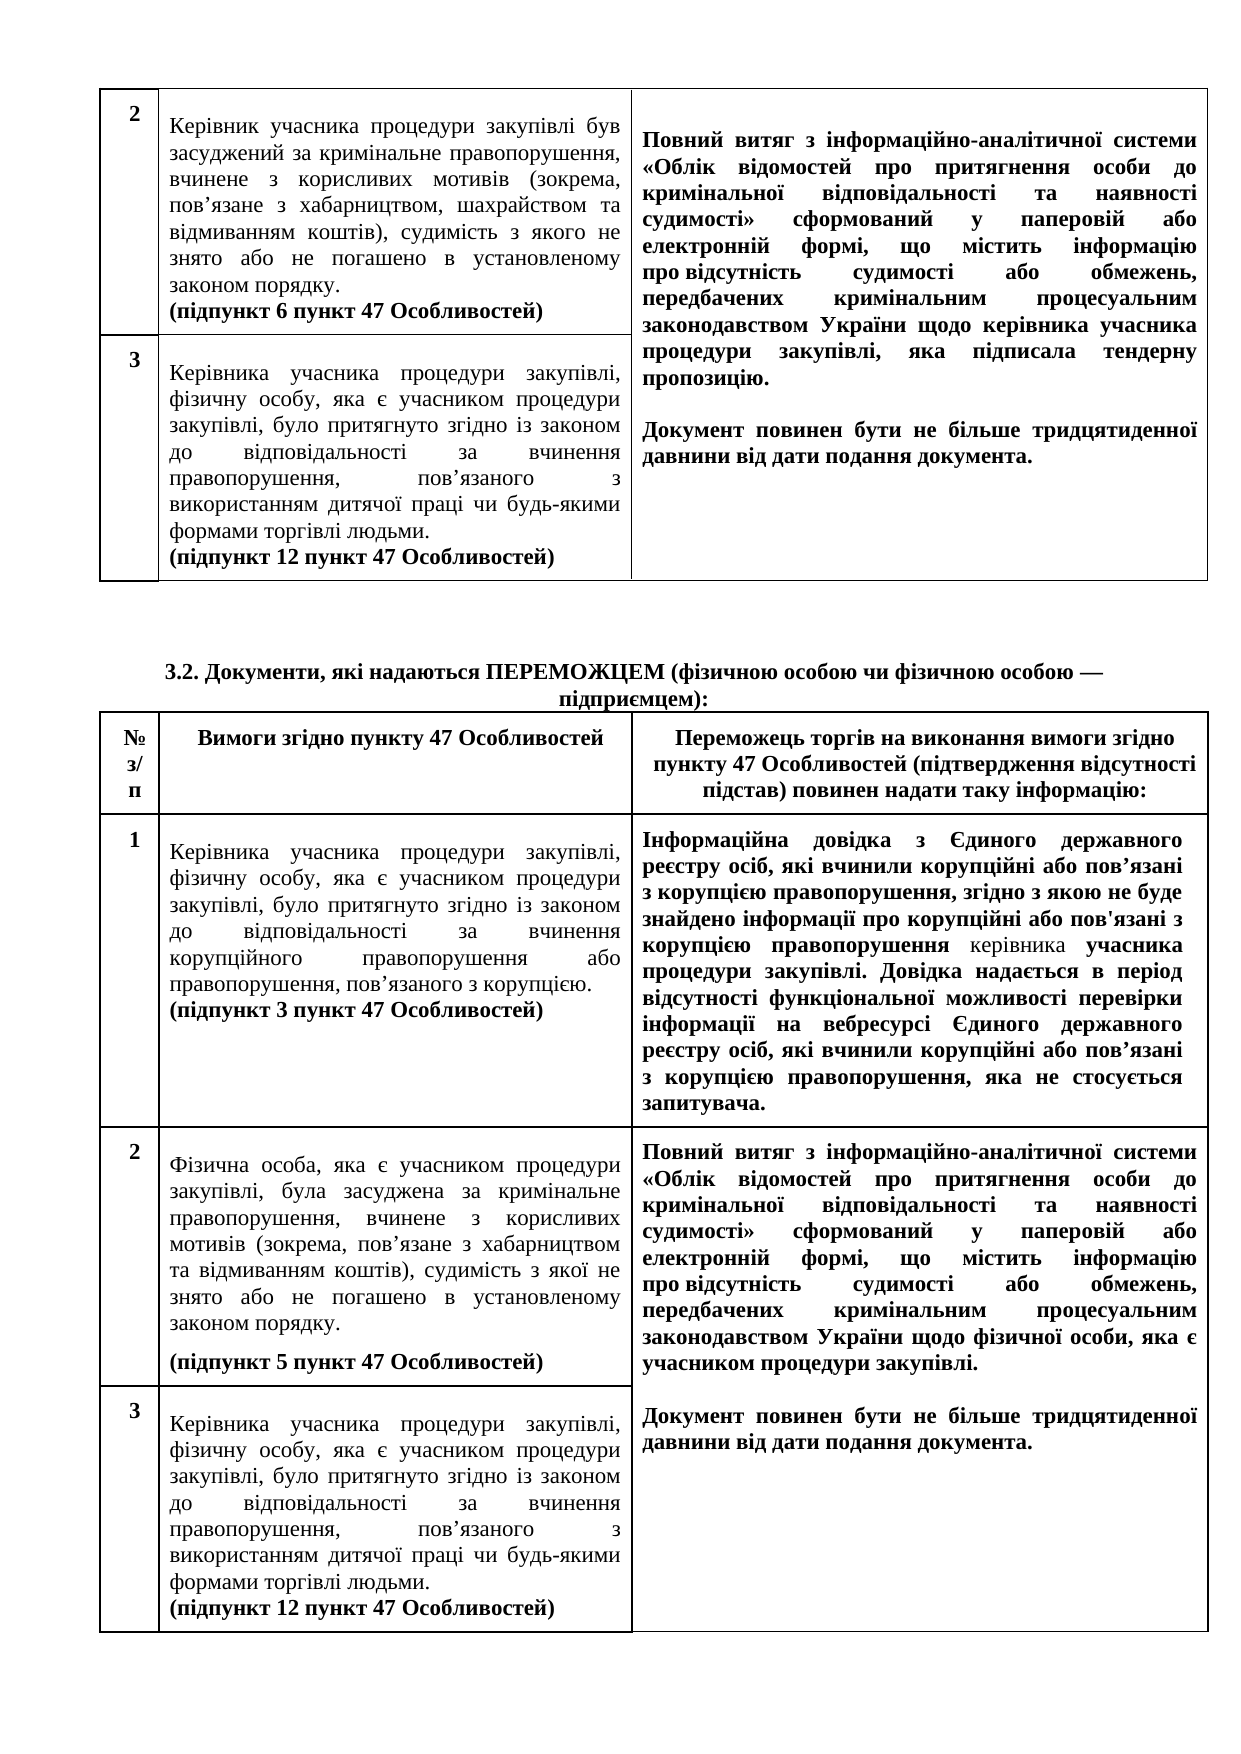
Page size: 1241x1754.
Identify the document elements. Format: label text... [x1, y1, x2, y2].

table_cell 2 [101, 90, 158, 334]
table_cell 2 [101, 1128, 158, 1385]
text 3.2. Документи, які надаються ПЕРЕМОЖЦЕМ (фізичною особою чи фізичною особою — підприємцем): [89, 658, 1179, 711]
table_header Вимоги згідно пункту 47 Особливостей [160, 713, 631, 813]
table_cell 3 [101, 1387, 158, 1631]
table_cell Керівника учасника процедури закупівлі, фізичну особу, яка є учасником процедури закупівлі, було притягнуто згідно із законом до відповідальності за вчинення правопорушення, пов’язаного з використанням дитячої праці чи будь-якими формами торгівлі людьми. (підпункт 12 пункт 47 Особливостей) [160, 1387, 631, 1631]
table_cell Керівника учасника процедури закупівлі, фізичну особу, яка є учасником процедури закупівлі, було притягнуто згідно із законом до відповідальності за вчинення корупційного правопорушення або правопорушення, пов’язаного з корупцією. (підпункт 3 пункт 47 Особливостей) [160, 815, 631, 1126]
table_cell Повний витяг з інформаційно-аналітичної системи «Облік відомостей про притягнення особи до кримінальної відповідальності та наявності судимості» сформований у паперовій або електронній формі, що містить інформацію про відсутність судимості або обмежень, передбачених кримінальним процесуальним законодавством України щодо фізичної особи, яка є учасником процедури закупівлі. Документ повинен бути не більше тридцятиденної давнини від дати подання документа. [633, 1128, 1207, 1631]
table_cell Керівник учасника процедури закупівлі був засуджений за кримінальне правопорушення, вчинене з корисливих мотивів (зокрема, пов’язане з хабарництвом, шахрайством та відмиванням коштів), судимість з якого не знято або не погашено в установленому законом порядку. (підпункт 6 пункт 47 Особливостей) [159, 89, 631, 334]
table_cell Фізична особа, яка є учасником процедури закупівлі, була засуджена за кримінальне правопорушення, вчинене з корисливих мотивів (зокрема, пов’язане з хабарництвом та відмиванням коштів), судимість з якої не знято або не погашено в установленому законом порядку. (підпункт 5 пункт 47 Особливостей) [160, 1128, 631, 1385]
table_header Переможець торгів на виконання вимоги згідно пункту 47 Особливостей (підтвердження відсутності підстав) повинен надати таку інформацію: [633, 713, 1207, 813]
table_cell 1 [101, 815, 158, 1126]
table_cell 3 [101, 336, 158, 580]
table_cell Керівника учасника процедури закупівлі, фізичну особу, яка є учасником процедури закупівлі, було притягнуто згідно із законом до відповідальності за вчинення правопорушення, пов’язаного з використанням дитячої праці чи будь-якими формами торгівлі людьми. (підпункт 12 пункт 47 Особливостей) [159, 335, 632, 580]
table_cell Повний витяг з інформаційно-аналітичної системи «Облік відомостей про притягнення особи до кримінальної відповідальності та наявності судимості» сформований у паперовій або електронній формі, що містить інформацію про відсутність судимості або обмежень, передбачених кримінальним процесуальним законодавством України щодо керівника учасника процедури закупівлі, яка підписала тендерну пропозицію. Документ повинен бути не більше тридцятиденної давнини від дати подання документа. [632, 89, 1207, 580]
table_header № з/п [101, 713, 158, 813]
table_cell Інформаційна довідка з Єдиного державного реєстру осіб, які вчинили корупційні або пов’язані з корупцією правопорушення, згідно з якою не буде знайдено інформації про корупційні або пов'язані з корупцією правопорушення керівника учасника процедури закупівлі. Довідка надається в період відсутності функціональної можливості перевірки інформації на вебресурсі Єдиного державного реєстру осіб, які вчинили корупційні або пов’язані з корупцією правопорушення, яка не стосується запитувача. [633, 815, 1207, 1126]
